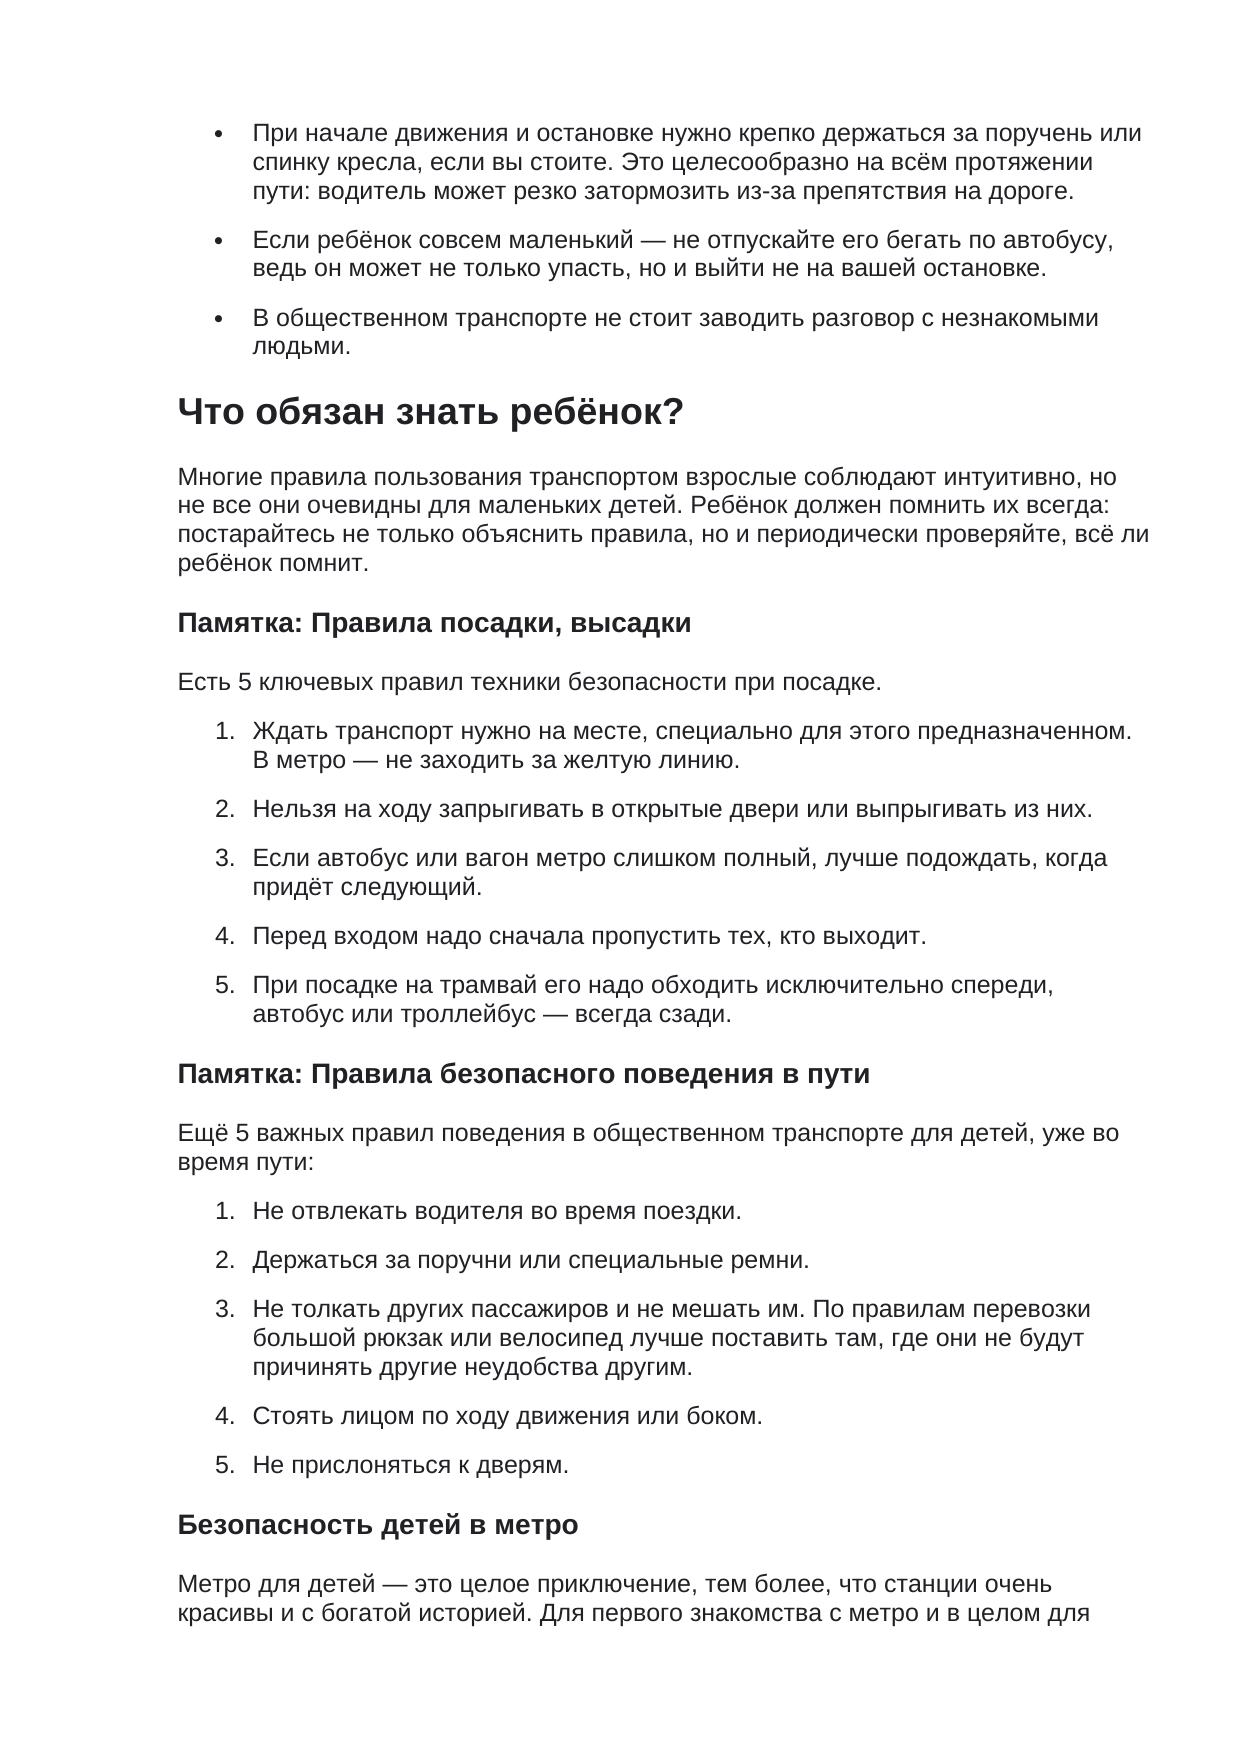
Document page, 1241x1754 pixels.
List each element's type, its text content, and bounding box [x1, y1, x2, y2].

list При посадке на трамвай его надо обходить исключительно спереди, автобус или троллейбус — всегда сзади. [215, 970, 1152, 1027]
list Если автобус или вагон метро слишком полный, лучше подождать, когда придёт следующий. [215, 843, 1152, 901]
list Не отвлекать водителя во время поездки. [215, 1196, 1152, 1225]
list Стоять лицом по ходу движения или боком. [215, 1401, 1152, 1429]
list В общественном транспорте не стоит заводить разговор с незнакомыми людьми. [215, 302, 1152, 360]
text Многие правила пользования транспортом взрослые соблюдают интуитивно, но не все они очевидны для маленьких детей. Ребёнок должен помнить их всегда: постарайтесь не только объяснить правила, но и периодически проверяйте, всё ли ребёнок помнит. [177, 461, 1152, 576]
list Держаться за поручни или специальные ремни. [215, 1245, 1152, 1274]
list Перед входом надо сначала пропустить тех, кто выходит. [215, 921, 1152, 950]
list Нельзя на ходу запрыгивать в открытые двери или выпрыгивать из них. [215, 794, 1152, 823]
list При начале движения и остановке нужно крепко держаться за поручень или спинку кресла, если вы стоите. Это целесообразно на всём протяжении пути: водитель может резко затормозить из-за препятствия на дороге. [215, 118, 1152, 204]
list Не толкать других пассажиров и не мешать им. По правилам перевозки большой рюкзак или велосипед лучше поставить там, где они не будут причинять другие неудобства другим. [215, 1294, 1152, 1380]
text Памятка: Правила посадки, высадки [177, 606, 1152, 638]
list Не прислоняться к дверям. [215, 1450, 1152, 1478]
list Если ребёнок совсем маленький — не отпускайте его бегать по автобусу, ведь он может не только упасть, но и выйти не на вашей остановке. [215, 225, 1152, 282]
text Памятка: Правила безопасного поведения в пути [177, 1057, 1152, 1089]
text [177, 1569, 1152, 1627]
text Ещё 5 важных правил поведения в общественном транспорте для детей, уже во время пути: [177, 1118, 1152, 1176]
text Безопасность детей в метро [177, 1508, 1152, 1540]
text Есть 5 ключевых правил техники безопасности при посадке. [177, 667, 1152, 696]
text Что обязан знать ребёнок? [177, 389, 1152, 432]
list Ждать транспорт нужно на месте, специально для этого предназначенном. В метро — не заходить за желтую линию. [215, 716, 1152, 774]
